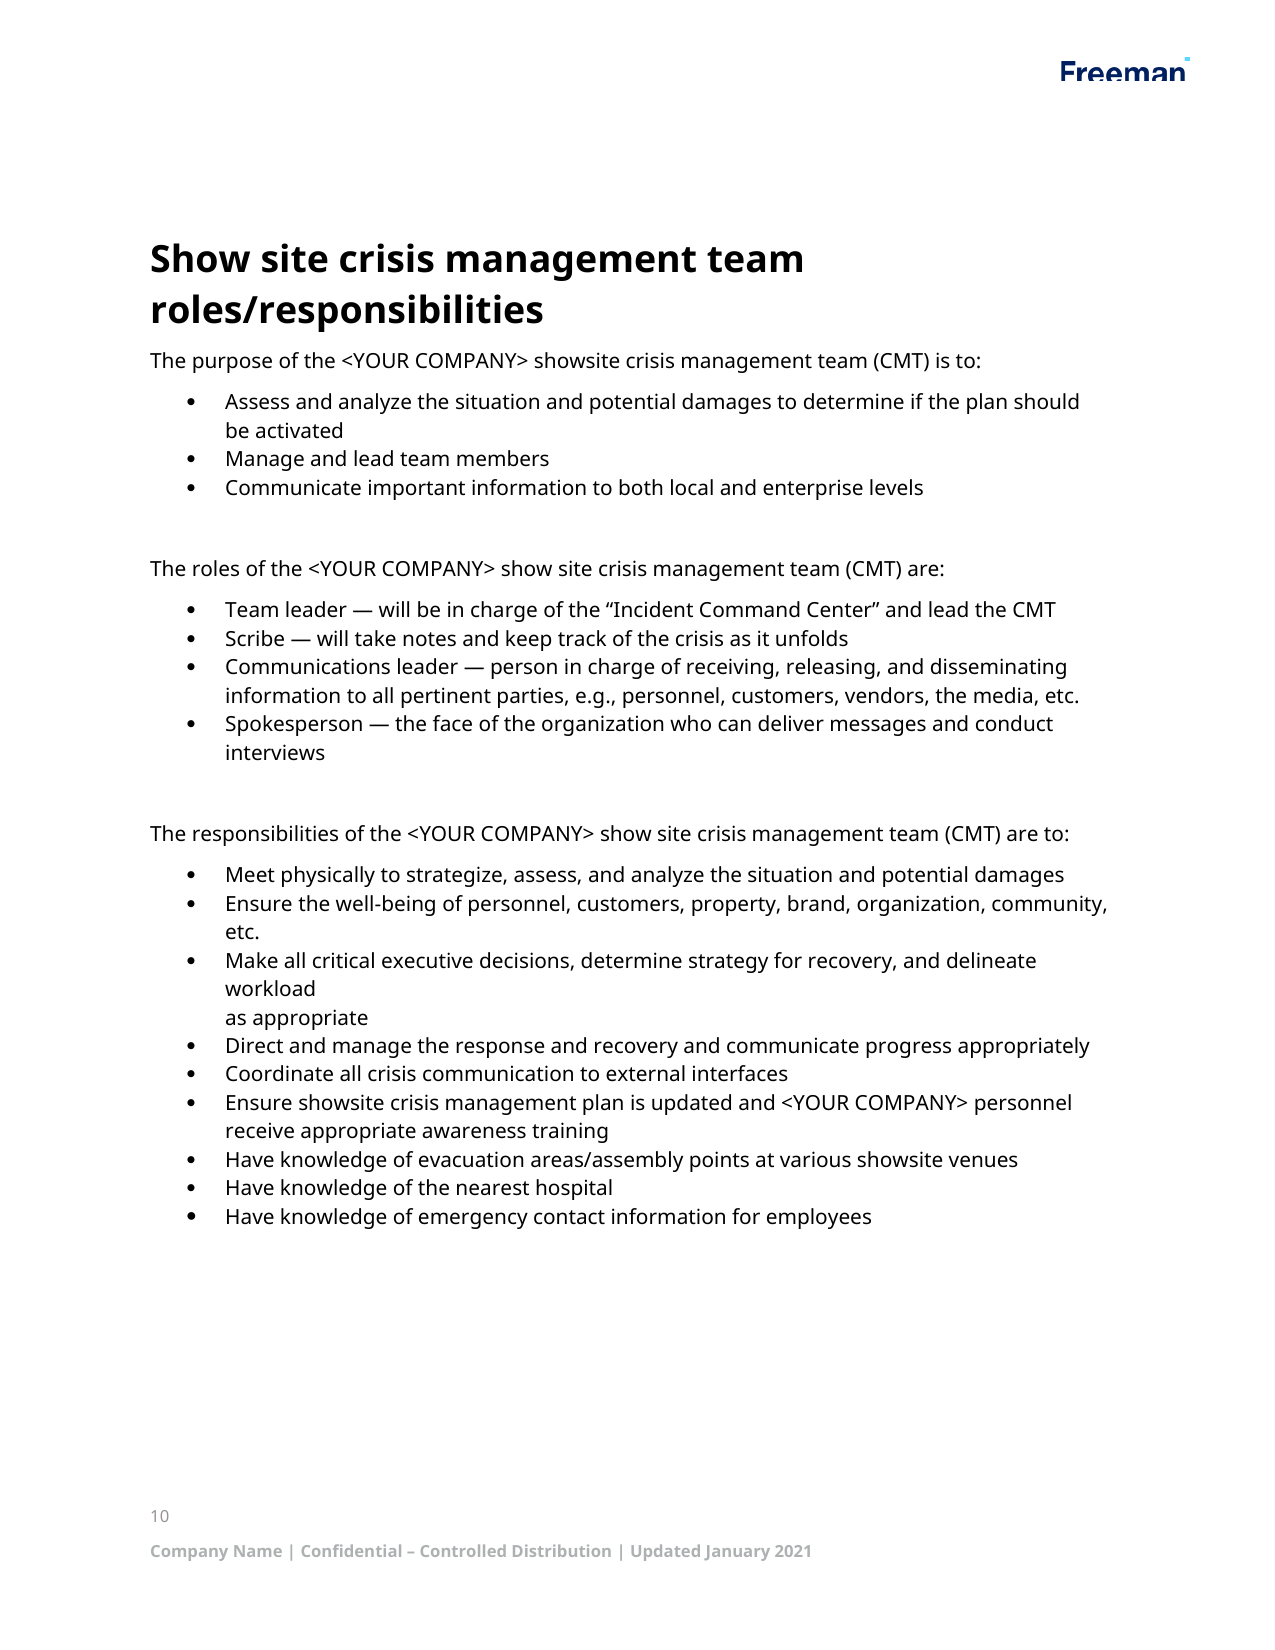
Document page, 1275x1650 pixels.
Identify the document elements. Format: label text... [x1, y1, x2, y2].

list Team leader — will be in charge of the “Incident Command Center” and lead the CMT [187, 596, 1125, 624]
list Manage and lead team members [187, 444, 1125, 473]
list Scribe — will take notes and keep track of the crisis as it unfolds [187, 624, 1125, 652]
text The roles of the <YOUR COMPANY> show site crisis management team (CMT) are: [150, 554, 1125, 583]
list Communicate important information to both local and enterprise levels [187, 473, 1125, 501]
list Coordinate all crisis communication to external interfaces [187, 1059, 1125, 1088]
list Ensure showsite crisis management plan is updated and <YOUR COMPANY> personnel receive appropriate awareness training [187, 1088, 1125, 1145]
list Make all critical executive decisions, determine strategy for recovery, and delineate workload as appropriate [187, 946, 1125, 1031]
list Assess and analyze the situation and potential damages to determine if the plan should be activated [187, 387, 1125, 444]
list Communications leader — person in charge of receiving, releasing, and disseminating information to all pertinent parties, e.g., personnel, customers, vendors, the media, etc. [187, 652, 1125, 709]
list Spokesperson — the face of the organization who can deliver messages and conduct interviews [187, 709, 1125, 766]
list Have knowledge of evacuation areas/assembly points at various showsite venues [187, 1145, 1125, 1173]
list Direct and manage the response and recovery and communicate progress appropriately [187, 1031, 1125, 1059]
list Have knowledge of emergency contact information for employees [187, 1202, 1125, 1230]
list Meet physically to strategize, assess, and analyze the situation and potential damages [187, 861, 1125, 889]
text The purpose of the <YOUR COMPANY> showsite crisis management team (CMT) is to: [150, 346, 1125, 375]
list Ensure the well-being of personnel, customers, property, brand, organization, community, etc. [187, 889, 1125, 946]
text The responsibilities of the <YOUR COMPANY> show site crisis management team (CMT) are to: [150, 819, 1125, 848]
subtitle Show site crisis management team roles/responsibilities [150, 232, 1125, 334]
list Have knowledge of the nearest hospital [187, 1173, 1125, 1202]
